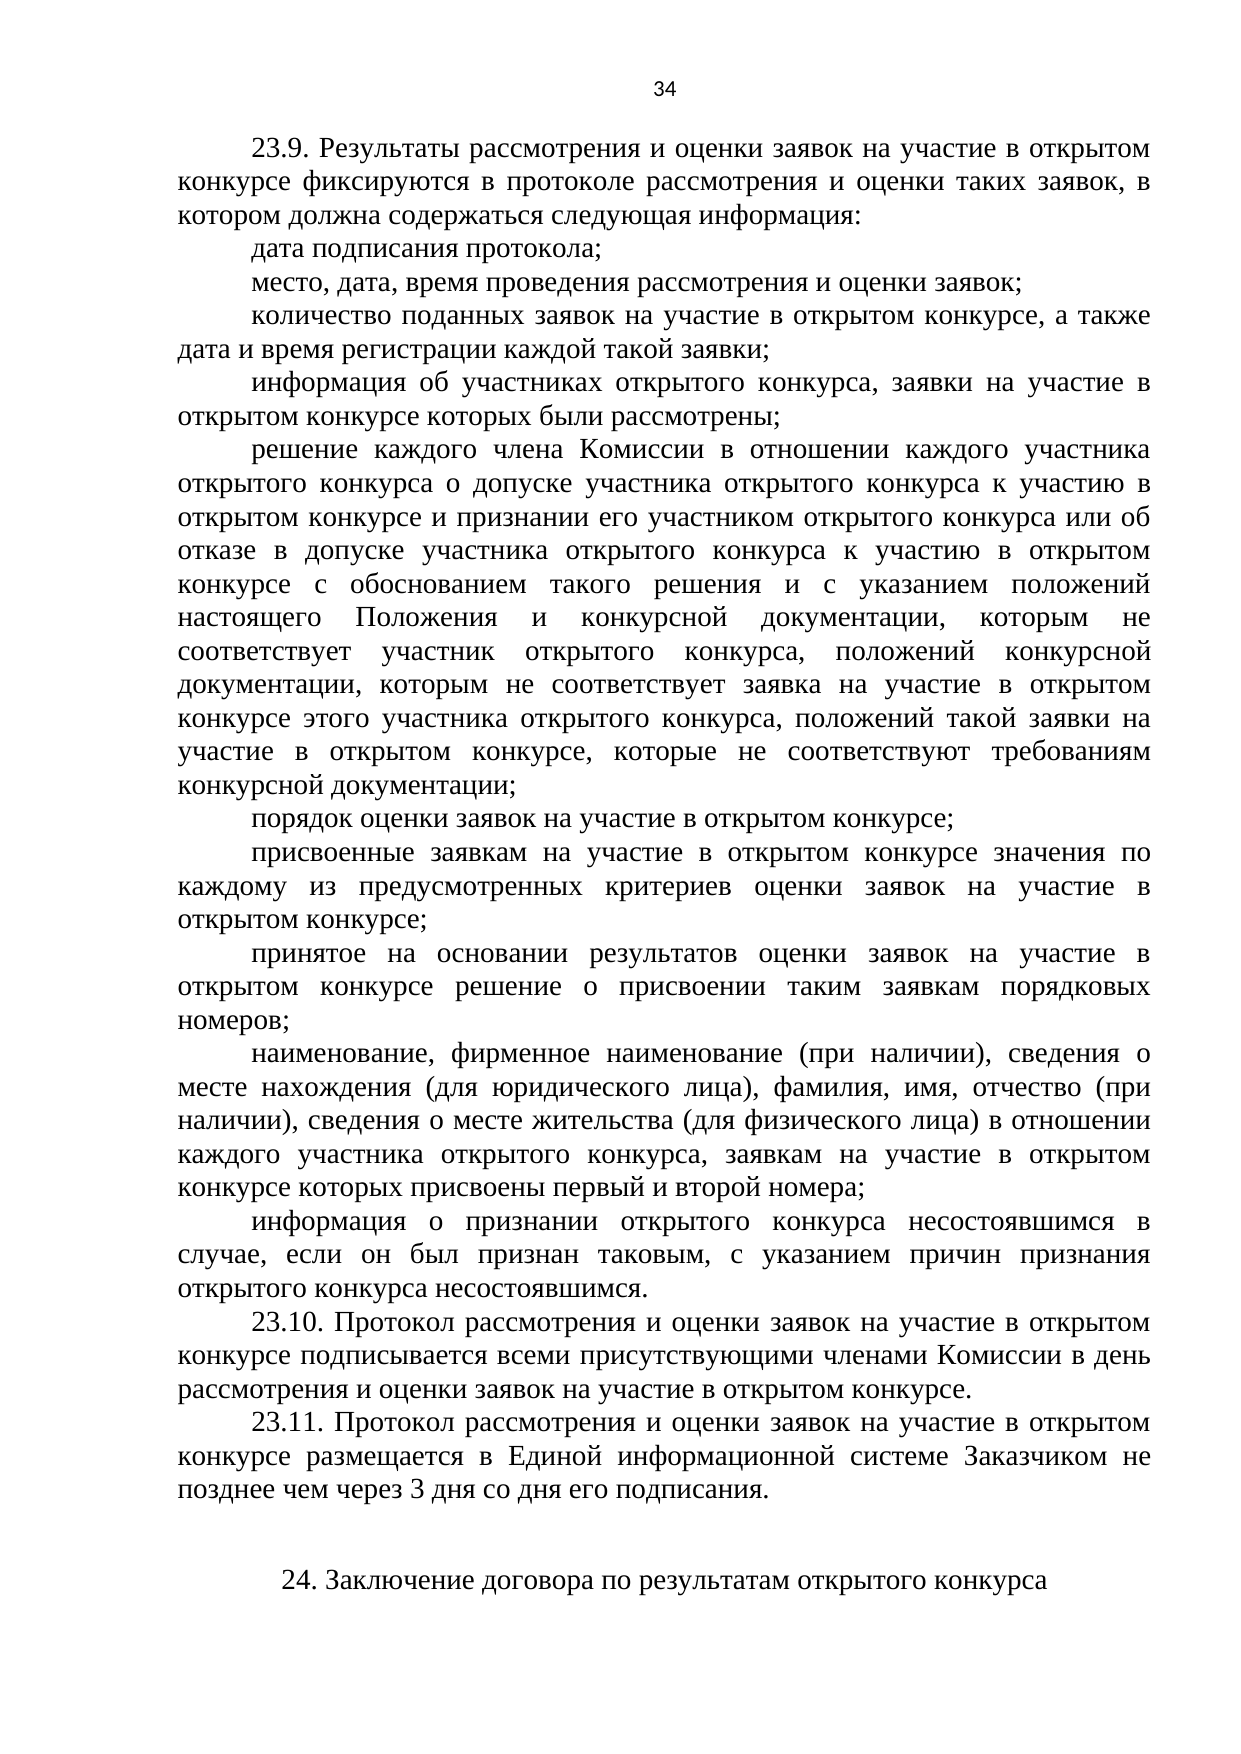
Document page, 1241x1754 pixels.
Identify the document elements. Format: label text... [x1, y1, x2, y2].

text 23.11. Протокол рассмотрения и оценки заявок на участие в открытом конкурсе размещается в Единой информационной системе Заказчиком не позднее чем через 3 дня со дня его подписания. [177, 1404, 1152, 1505]
text количество поданных заявок на участие в открытом конкурсе, а также дата и время регистрации каждой такой заявки; [177, 297, 1152, 364]
text информация об участниках открытого конкурса, заявки на участие в открытом конкурсе которых были рассмотрены; [177, 364, 1152, 432]
text дата подписания протокола; [177, 230, 1152, 264]
text место, дата, время проведения рассмотрения и оценки заявок; [177, 264, 1152, 297]
text принятое на основании результатов оценки заявок на участие в открытом конкурсе решение о присвоении таким заявкам порядковых номеров; [177, 935, 1152, 1035]
text информация о признании открытого конкурса несостоявшимся в случае, если он был признан таковым, с указанием причин признания открытого конкурса несостоявшимся. [177, 1203, 1152, 1304]
text 24. Заключение договора по результатам открытого конкурса [177, 1562, 1152, 1596]
text порядок оценки заявок на участие в открытом конкурсе; [177, 801, 1152, 834]
text 23.10. Протокол рассмотрения и оценки заявок на участие в открытом конкурсе подписывается всеми присутствующими членами Комиссии в день рассмотрения и оценки заявок на участие в открытом конкурсе. [177, 1304, 1152, 1404]
text решение каждого члена Комиссии в отношении каждого участника открытого конкурса о допуске участника открытого конкурса к участию в открытом конкурсе и признании его участником открытого конкурса или об отказе в допуске участника открытого конкурса к участию в открытом конкурсе с обоснованием такого решения и с указанием положений настоящего Положения и конкурсной документации, которым не соответствует участник открытого конкурса, положений конкурсной документации, которым не соответствует заявка на участие в открытом конкурсе этого участника открытого конкурса, положений такой заявки на участие в открытом конкурсе, которые не соответствуют требованиям конкурсной документации; [177, 432, 1152, 801]
text наименование, фирменное наименование (при наличии), сведения о месте нахождения (для юридического лица), фамилия, имя, отчество (при наличии), сведения о месте жительства (для физического лица) в отношении каждого участника открытого конкурса, заявкам на участие в открытом конкурсе которых присвоены первый и второй номера; [177, 1035, 1152, 1203]
text присвоенные заявкам на участие в открытом конкурсе значения по каждому из предусмотренных критериев оценки заявок на участие в открытом конкурсе; [177, 834, 1152, 935]
text 23.9. Результаты рассмотрения и оценки заявок на участие в открытом конкурсе фиксируются в протоколе рассмотрения и оценки таких заявок, в котором должна содержаться следующая информация: [177, 130, 1152, 230]
